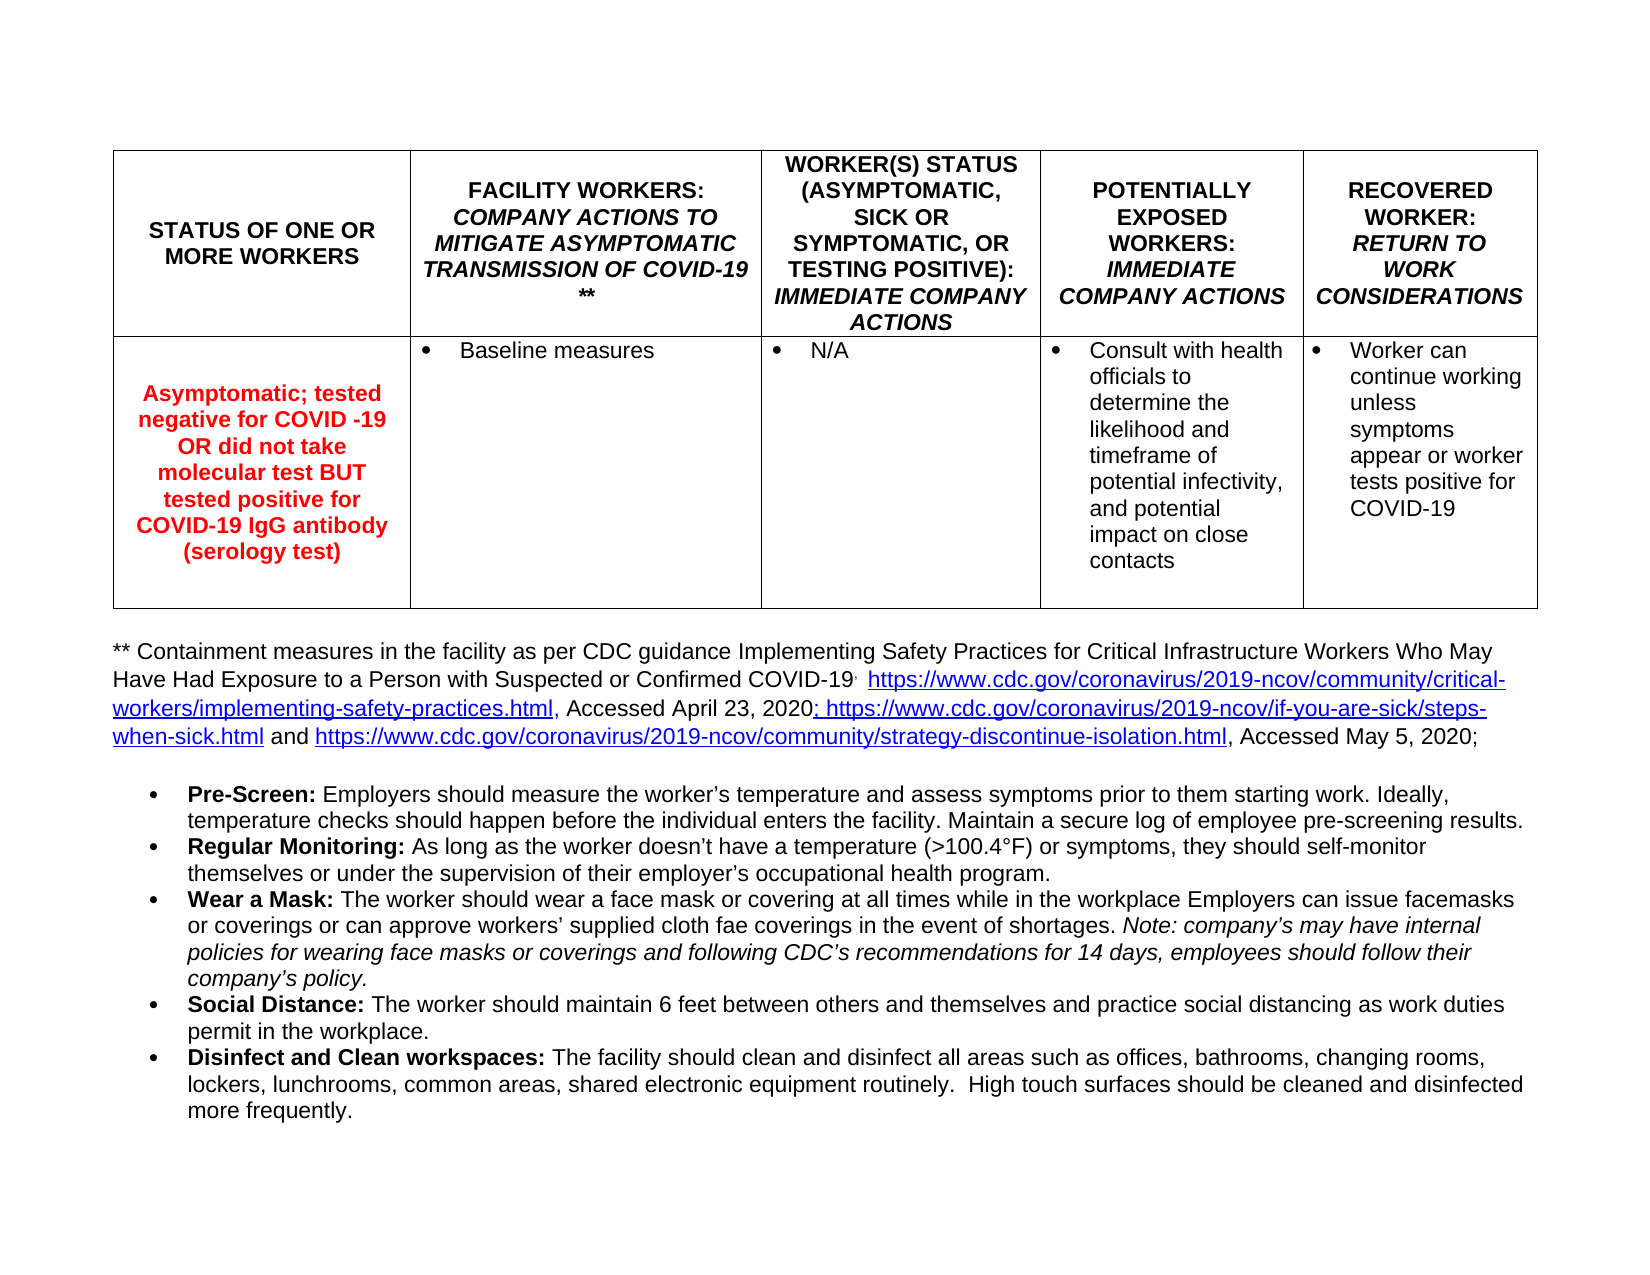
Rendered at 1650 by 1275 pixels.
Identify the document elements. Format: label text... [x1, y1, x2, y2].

table_cell Baseline measures [411, 337, 761, 608]
list Wear a Mask: The worker should wear a face mask or covering at all times while in the workplace Employers can issue facemasks or coverings or can approve workers’ supplied cloth fae coverings in the event of shortages. Note: company’s may have internal policies for wearing face masks or coverings and following CDC’s recommendations for 14 days, employees should follow their company’s policy. [150, 886, 1537, 991]
table_cell Consult with health officials to determine the likelihood and timeframe of potential infectivity, and potential impact on close contacts [1041, 337, 1303, 608]
list Regular Monitoring: As long as the worker doesn’t have a temperature (>100.4°F) or symptoms, they should self-monitor themselves or under the supervision of their employer’s occupational health program. [150, 833, 1537, 886]
list Social Distance: The worker should maintain 6 feet between others and themselves and practice social distancing as work duties permit in the workplace. [150, 991, 1537, 1044]
table_header WORKER(S) STATUS (ASYMPTOMATIC, SICK OR SYMPTOMATIC, OR TESTING POSITIVE): IMMEDIATE COMPANY ACTIONS [762, 151, 1040, 336]
table_header STATUS OF ONE OR MORE WORKERS [114, 151, 410, 336]
table_cell Worker can continue working unless symptoms appear or worker tests positive for COVID-19 [1304, 337, 1537, 608]
list Disinfect and Clean workspaces: The facility should clean and disinfect all areas such as offices, bathrooms, changing rooms, lockers, lunchrooms, common areas, shared electronic equipment routinely. High touch surfaces should be cleaned and disinfected more frequently. [150, 1044, 1537, 1123]
text ** Containment measures in the facility as per CDC guidance Implementing Safety Practices for Critical Infrastructure Workers Who May Have Had Exposure to a Person with Suspected or Confirmed COVID-19, https://www.cdc.gov/coronavirus/2019-ncov/community/critical-workers/implementing-safety-practices.html, Accessed April 23, 2020; https://www.cdc.gov/coronavirus/2019-ncov/if-you-are-sick/steps-when-sick.html and https://www.cdc.gov/coronavirus/2019-ncov/community/strategy-discontinue-isolation.html, Accessed May 5, 2020; [112, 638, 1537, 749]
list Pre-Screen: Employers should measure the worker’s temperature and assess symptoms prior to them starting work. Ideally, temperature checks should happen before the individual enters the facility. Maintain a secure log of employee pre-screening results. [150, 781, 1537, 833]
table_header RECOVERED WORKER: RETURN TO WORK CONSIDERATIONS [1304, 151, 1537, 336]
table_cell Asymptomatic; tested negative for COVID -19 OR did not take molecular test BUT tested positive for COVID-19 IgG antibody (serology test) [114, 337, 410, 608]
table_cell N/A [762, 337, 1040, 608]
table_header FACILITY WORKERS: COMPANY ACTIONS TO MITIGATE ASYMPTOMATIC TRANSMISSION OF COVID-19 ** [411, 151, 761, 336]
table_header POTENTIALLY EXPOSED WORKERS: IMMEDIATE COMPANY ACTIONS [1041, 151, 1303, 336]
